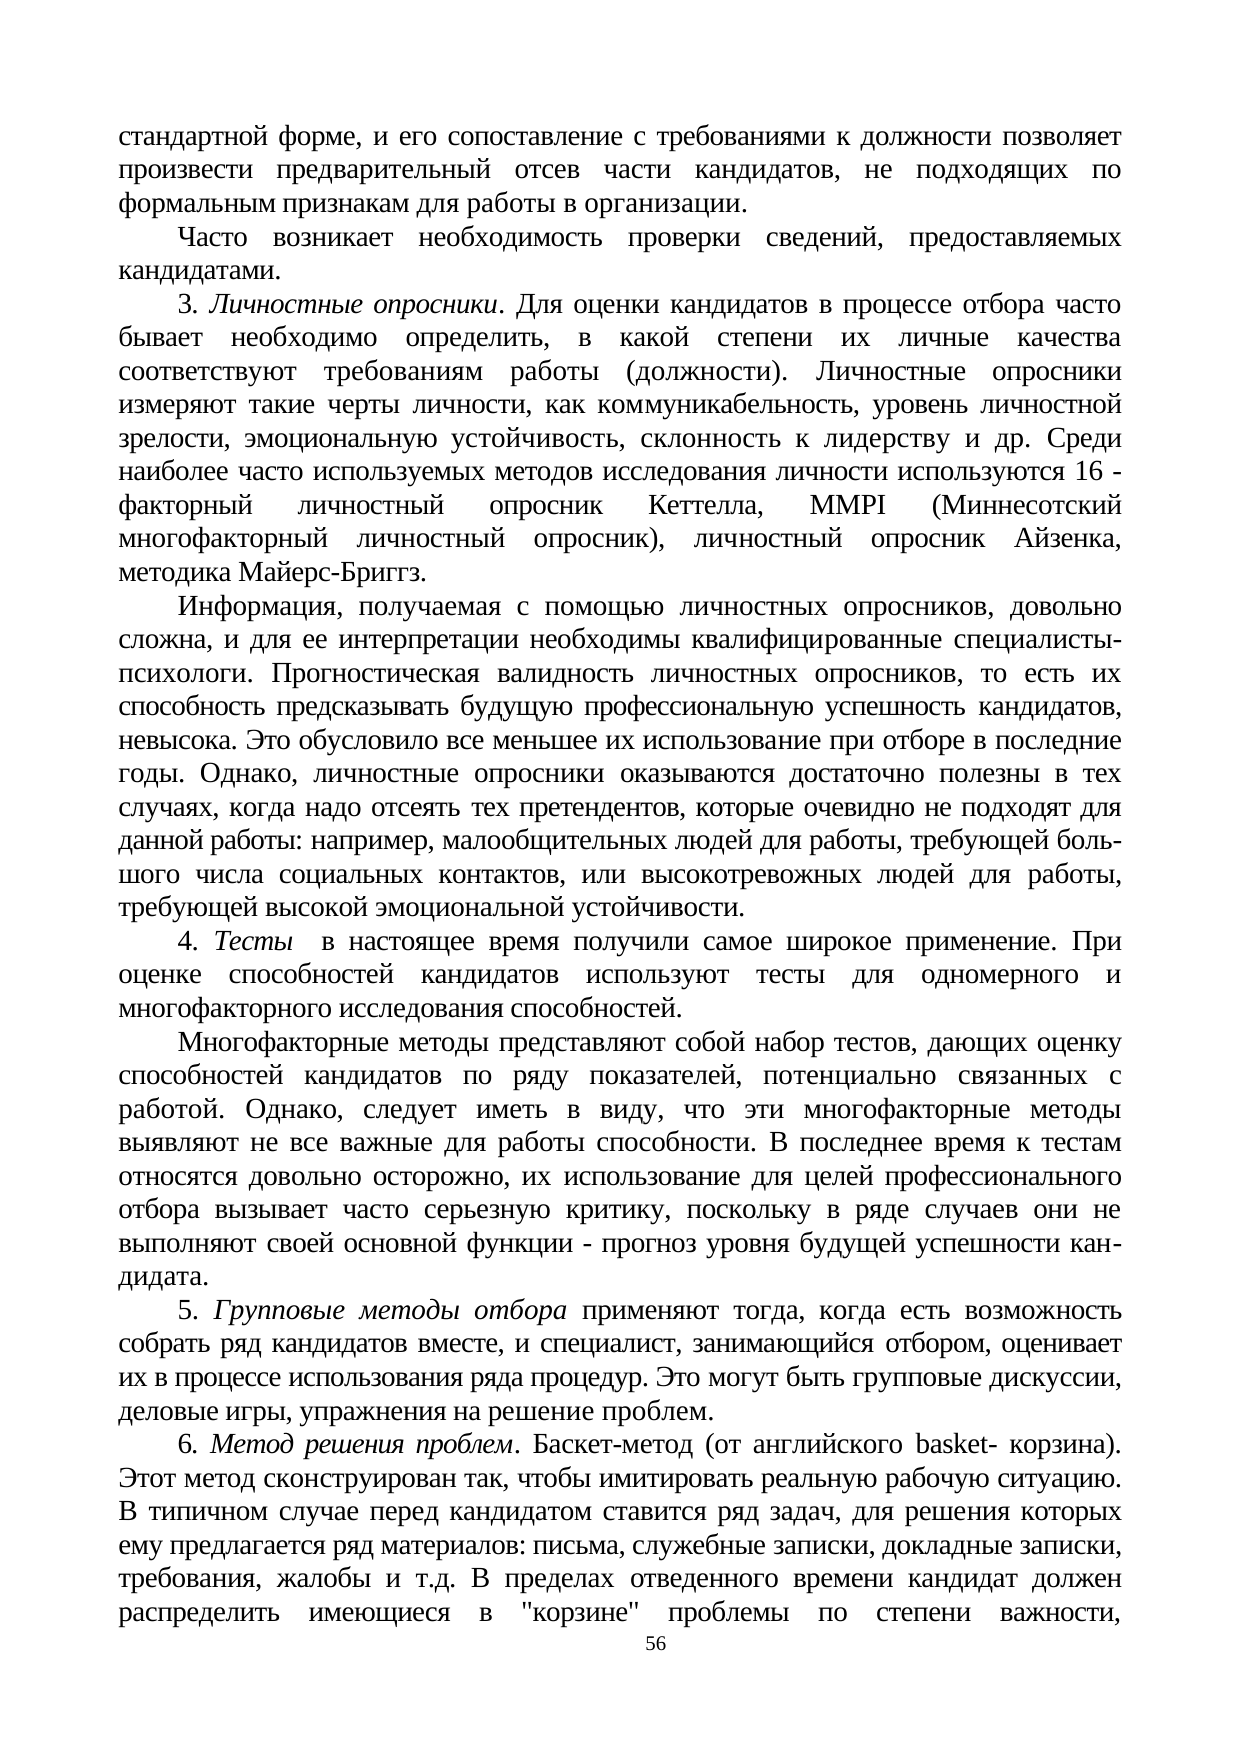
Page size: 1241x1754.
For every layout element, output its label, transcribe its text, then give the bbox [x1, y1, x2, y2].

text 3. Личностные опросники. Для оценки кандидатов в процессе отбора часто бывает необходимо определить, в какой степени их личные качества соответствуют требованиям работы (должности). Личностные опросники измеряют такие черты личности, как коммуникабельность, уровень личностной зрелости, эмоциональную устойчивость, склонность к лидерству и др. Среди наиболее часто используемых методов исследования личности используются 16 - факторный личностный опросник Кеттелла, MMPI (Миннесотский многофакторный личностный опросник), личностный опросник Айзенка, методика Майерс-Бриггз. [118, 286, 1122, 588]
text 4. Тесты в настоящее время получили самое широкое применение. При оценке способностей кандидатов используют тесты для одномерного и многофакторного исследования способностей. [118, 923, 1122, 1024]
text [118, 1426, 1122, 1627]
text Часто возникает необходимость проверки сведений, предоставляемых кандидатами. [118, 219, 1122, 286]
text Информация, получаемая с помощью личностных опросников, довольно сложна, и для ее интерпретации необходимы квалифицированные специалисты-психологи. Прогностическая валидность личностных опросников, то есть их способность предсказывать будущую профессиональную успешность кандидатов, невысока. Это обусловило все меньшее их использование при отборе в последние годы. Однако, личностные опросники оказываются достаточно полезны в тех случаях, когда надо отсеять тех претендентов, которые очевидно не подходят для данной работы: например, малообщительных людей для работы, требующей большого числа социальных контактов, или высокотревожных людей для работы, требующей высокой эмоциональной устойчивости. [118, 588, 1122, 923]
text 5. Групповые методы отбора применяют тогда, когда есть возможность собрать ряд кандидатов вместе, и специалист, занимающийся отбором, оценивает их в процессе использования ряда процедур. Это могут быть групповые дискуссии, деловые игры, упражнения на решение проблем. [118, 1292, 1122, 1426]
text Многофакторные методы представляют собой набор тестов, дающих оценку способностей кандидатов по ряду показателей, потенциально связанных с работой. Однако, следует иметь в виду, что эти многофакторные методы выявляют не все важные для работы способности. В последнее время к тестам относятся довольно осторожно, их использование для целей профессионального отбора вызывает часто серьезную критику, поскольку в ряде случаев они не выполняют своей основной функции - прогноз уровня будущей успешности кандидата. [118, 1024, 1122, 1292]
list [118, 118, 1122, 219]
